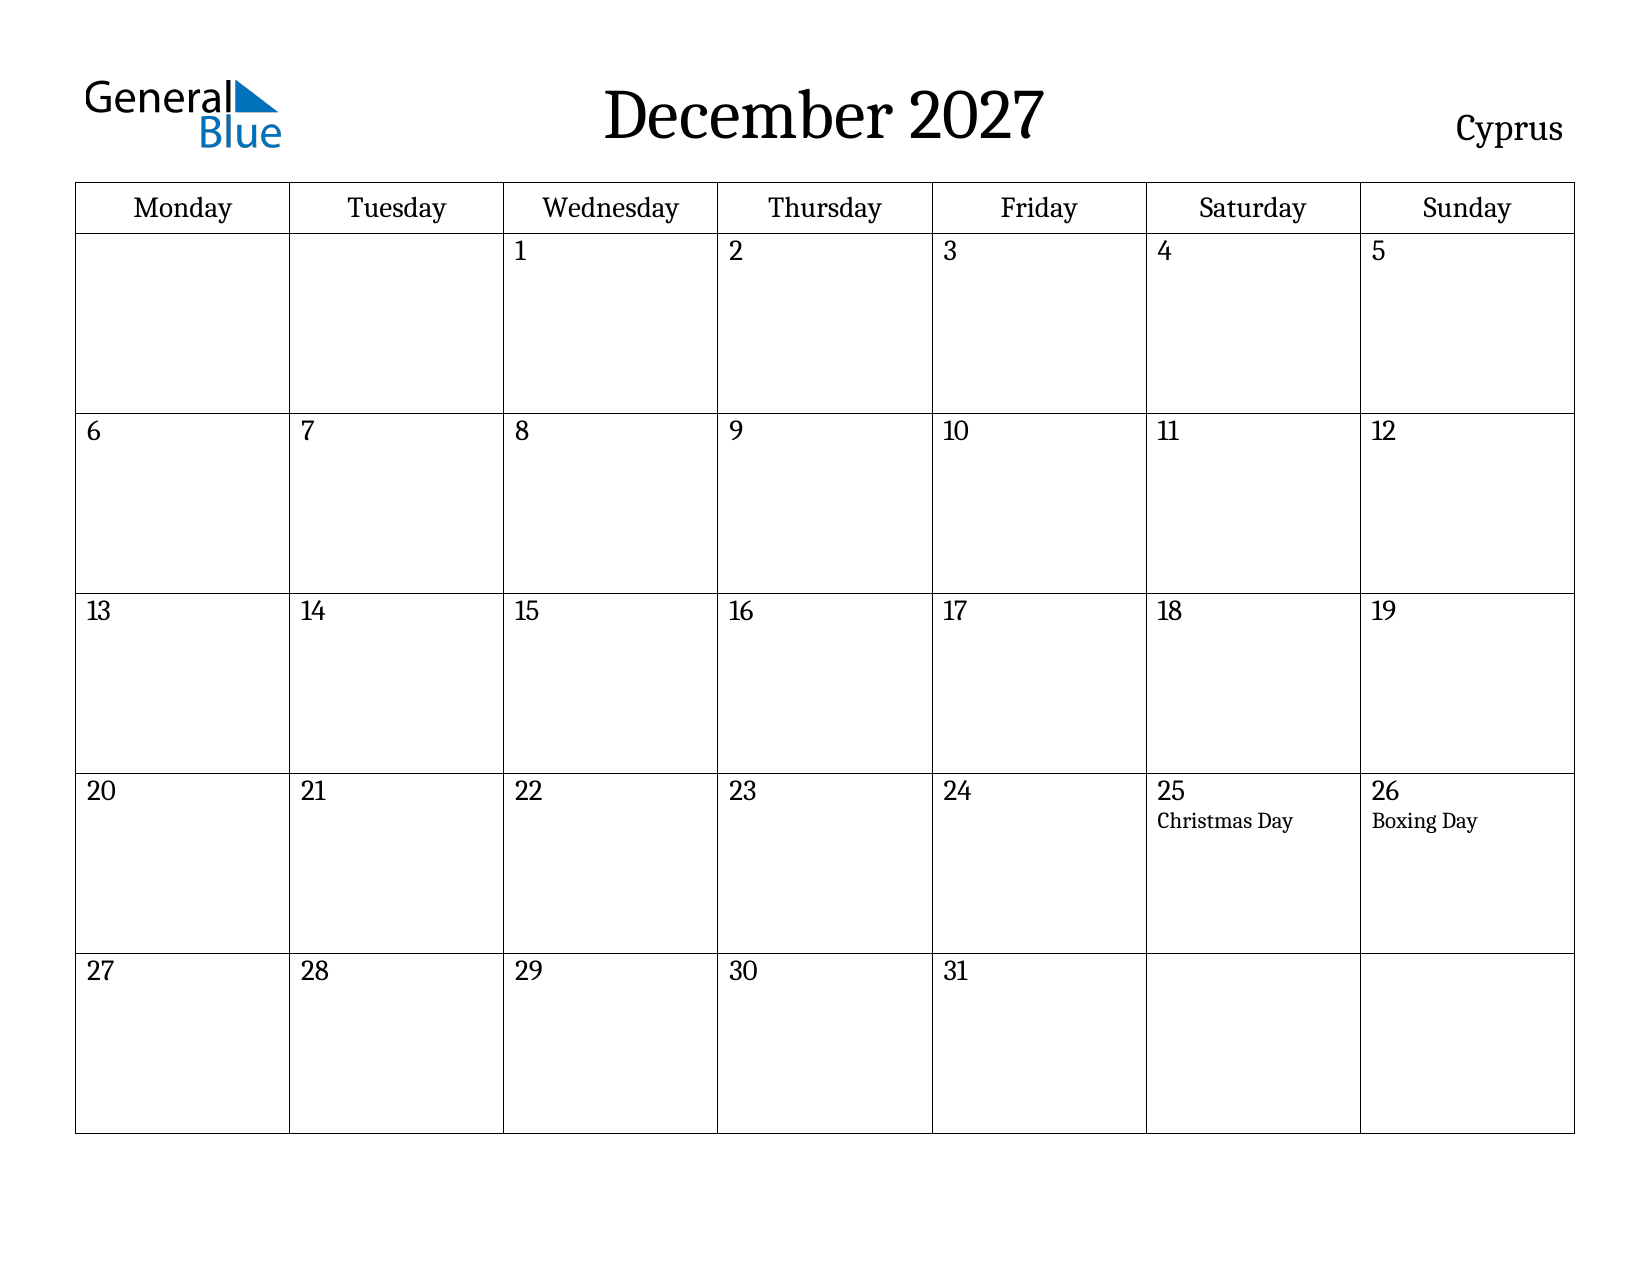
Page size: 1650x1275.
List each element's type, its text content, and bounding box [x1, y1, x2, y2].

table_cell 3 [933, 234, 1146, 267]
table_cell [718, 267, 932, 413]
table_cell 12 [1361, 414, 1574, 447]
table_cell [76, 627, 289, 773]
table_cell [1361, 267, 1574, 413]
table_cell [290, 627, 503, 773]
table_cell [933, 988, 1146, 1133]
table_cell 28 [290, 954, 503, 987]
table_cell [1361, 954, 1574, 987]
table_cell [933, 448, 1146, 593]
table_cell Boxing Day [1361, 808, 1574, 953]
table_cell [1147, 267, 1360, 413]
table_cell [290, 808, 503, 953]
table_cell 27 [76, 954, 289, 987]
table_cell 26 [1361, 774, 1574, 807]
table_cell Thursday [718, 183, 932, 233]
table_cell [504, 267, 717, 413]
table_cell 19 [1361, 594, 1574, 627]
table_cell Wednesday [504, 183, 717, 233]
table_cell [933, 267, 1146, 413]
table_cell 2 [718, 234, 932, 267]
table_cell 7 [290, 414, 503, 447]
table_cell 6 [76, 414, 289, 447]
table_cell [290, 988, 503, 1133]
table_cell 31 [933, 954, 1146, 987]
table_cell 18 [1147, 594, 1360, 627]
table_cell [718, 448, 932, 593]
table_cell Monday [76, 183, 289, 233]
table_cell 13 [76, 594, 289, 627]
table_cell 24 [933, 774, 1146, 807]
table_cell [504, 988, 717, 1133]
table_cell 8 [504, 414, 717, 447]
table_cell 1 [504, 234, 717, 267]
table_cell [1147, 627, 1360, 773]
table_cell Saturday [1147, 183, 1360, 233]
table_cell [1361, 988, 1574, 1133]
table_header [76, 75, 503, 182]
table_cell [504, 627, 717, 773]
table_cell 16 [718, 594, 932, 627]
table_cell [1147, 448, 1360, 593]
table_cell [504, 808, 717, 953]
table_cell 25 [1147, 774, 1360, 807]
table_cell [1361, 627, 1574, 773]
table_cell Christmas Day [1147, 808, 1360, 953]
table_cell [933, 627, 1146, 773]
table_cell 20 [76, 774, 289, 807]
picture [86, 80, 281, 148]
table_cell [718, 627, 932, 773]
table_cell [290, 448, 503, 593]
table_cell [504, 448, 717, 593]
table_cell 22 [504, 774, 717, 807]
table_cell [1147, 988, 1360, 1133]
table_header December 2027 [504, 75, 1146, 182]
table_cell [76, 808, 289, 953]
table_cell 14 [290, 594, 503, 627]
table_cell 23 [718, 774, 932, 807]
table_cell 4 [1147, 234, 1360, 267]
table_cell [76, 988, 289, 1133]
table_cell [933, 808, 1146, 953]
table_cell Friday [933, 183, 1146, 233]
table_cell 29 [504, 954, 717, 987]
table_cell 9 [718, 414, 932, 447]
table_cell 30 [718, 954, 932, 987]
table_cell 21 [290, 774, 503, 807]
table_cell 10 [933, 414, 1146, 447]
table_cell [290, 267, 503, 413]
table_cell 15 [504, 594, 717, 627]
table_cell [1361, 448, 1574, 593]
table_cell [76, 267, 289, 413]
table_cell [290, 234, 503, 267]
table_cell 11 [1147, 414, 1360, 447]
table_cell [1147, 954, 1360, 987]
table_cell [718, 988, 932, 1133]
table_cell Tuesday [290, 183, 503, 233]
table_header Cyprus [1146, 75, 1574, 182]
table_cell [718, 808, 932, 953]
table_cell 5 [1361, 234, 1574, 267]
table_cell [76, 234, 289, 267]
table_cell [76, 448, 289, 593]
table_cell Sunday [1361, 183, 1574, 233]
table_cell 17 [933, 594, 1146, 627]
